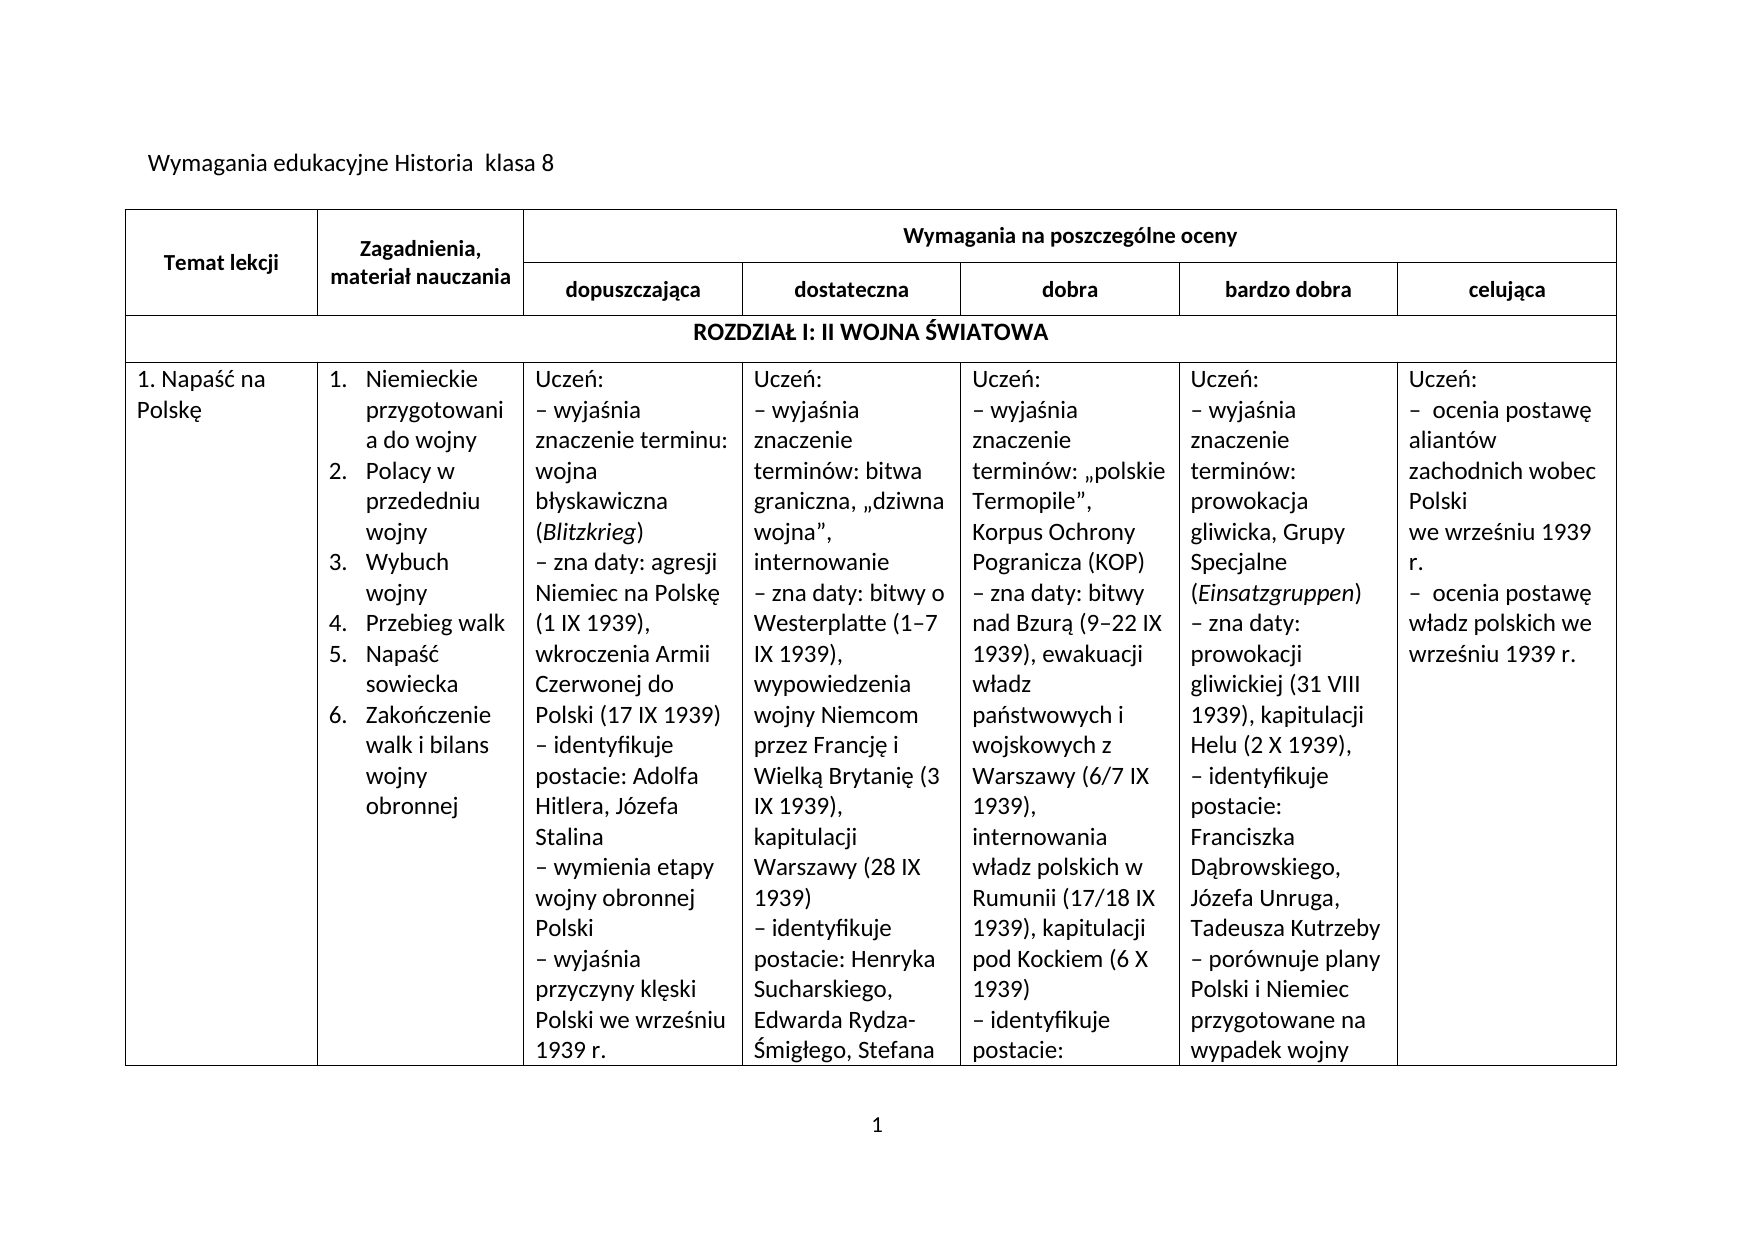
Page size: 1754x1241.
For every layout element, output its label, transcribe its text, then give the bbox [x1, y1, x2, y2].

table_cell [318, 363, 523, 1065]
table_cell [524, 363, 742, 1065]
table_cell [743, 363, 960, 1065]
table_cell dopuszczająca [524, 263, 742, 315]
table_header Wymagania na poszczególne oceny [524, 210, 1616, 262]
table_cell dobra [961, 263, 1179, 315]
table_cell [961, 363, 1179, 1065]
table_cell dostateczna [743, 263, 960, 315]
table_cell bardzo dobra [1180, 263, 1397, 315]
table_header Temat lekcji [126, 210, 317, 315]
text Wymagania edukacyjne Historia klasa 8 [148, 148, 1606, 178]
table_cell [1180, 363, 1397, 1065]
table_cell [1398, 363, 1616, 1065]
table_cell ROZDZIAŁ I: II WOJNA ŚWIATOWA [126, 316, 1616, 362]
table_header Zagadnienia, materiał nauczania [318, 210, 523, 315]
table_cell 1. Napaść na Polskę [126, 363, 317, 1065]
table_cell celująca [1398, 263, 1616, 315]
